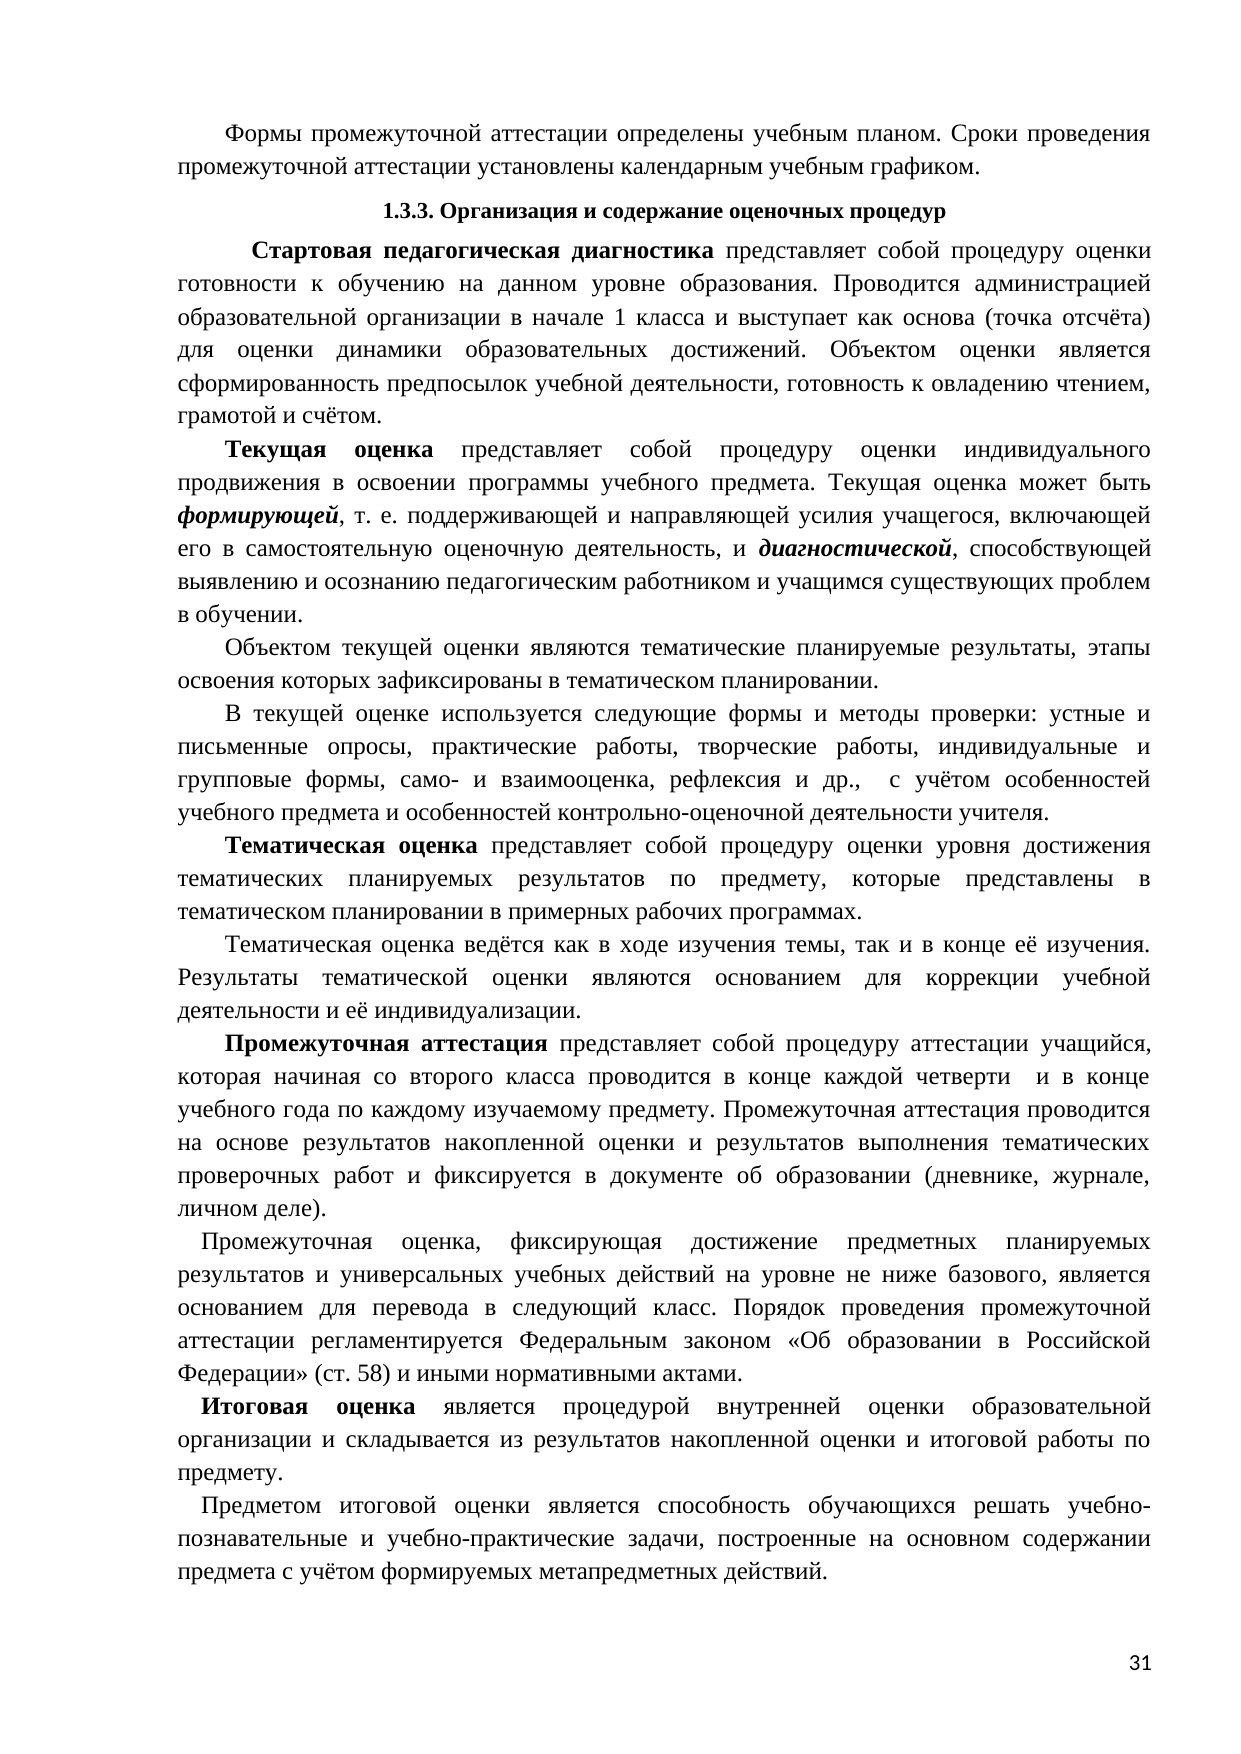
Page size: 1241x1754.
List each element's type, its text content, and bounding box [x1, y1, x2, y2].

text Промежуточная аттестация представляет собой процедуру аттестации учащийся, которая начиная со второго класса проводится в конце каждой четверти и в конце учебного года по каждому изучаемому предмету. Промежуточная аттестация проводится на основе результатов накопленной оценки и результатов выполнения тематических проверочных работ и фиксируется в документе об образовании (дневнике, журнале, личном деле). [177, 1028, 1152, 1222]
text Предметом итоговой оценки является способность обучающихся решать учебно-познавательные и учебно-практические задачи, построенные на основном содержании предмета с учётом формируемых метапредметных действий. [177, 1490, 1152, 1585]
text Промежуточная оценка, фиксирующая достижение предметных планируемых результатов и универсальных учебных действий на уровне не ниже базового, является основанием для перевода в следующий класс. Порядок проведения промежуточной аттестации регламентируется Федеральным законом «Об образовании в Российской Федерации» (ст. 58) и иными нормативными актами. [177, 1226, 1152, 1387]
text Текущая оценка представляет собой процедуру оценки индивидуального продвижения в освоении программы учебного предмета. Текущая оценка может быть формирующей, т. е. поддерживающей и направляющей усилия учащегося, включающей его в самостоятельную оценочную деятельность, и диагностической, способствующей выявлению и осознанию педагогическим работником и учащимся существующих проблем в обучении. [177, 434, 1152, 627]
text Тематическая оценка представляет собой процедуру оценки уровня достижения тематических планируемых результатов по предмету, которые представлены в тематическом планировании в примерных рабочих программах. [177, 830, 1152, 925]
text Объектом текущей оценки являются тематические планируемые результаты, этапы освоения которых зафиксированы в тематическом планировании. [177, 632, 1152, 693]
text Стартовая педагогическая диагностика представляет собой процедуру оценки готовности к обучению на данном уровне образования. Проводится администрацией образовательной организации в начале 1 класса и выступает как основа (точка отсчёта) для оценки динамики образовательных достижений. Объектом оценки является сформированность предпосылок учебной деятельности, готовность к овладению чтением, грамотой и счётом. [177, 236, 1152, 429]
list Формы промежуточной аттестации определены учебным планом. Сроки проведения промежуточной аттестации установлены календарным учебным графиком. [177, 118, 1152, 180]
text Итоговая оценка является процедурой внутренней оценки образовательной организации и складывается из результатов накопленной оценки и итоговой работы по предмету. [177, 1391, 1152, 1486]
text 1.3.3. Организация и содержание оценочных процедур [177, 197, 1152, 223]
text В текущей оценке используется следующие формы и методы проверки: устные и письменные опросы, практические работы, творческие работы, индивидуальные и групповые формы, само- и взаимооценка, рефлексия и др., с учётом особенностей учебного предмета и особенностей контрольно-оценочной деятельности учителя. [177, 698, 1152, 826]
text Тематическая оценка ведётся как в ходе изучения темы, так и в конце её изучения. Результаты тематической оценки являются основанием для коррекции учебной деятельности и её индивидуализации. [177, 929, 1152, 1024]
